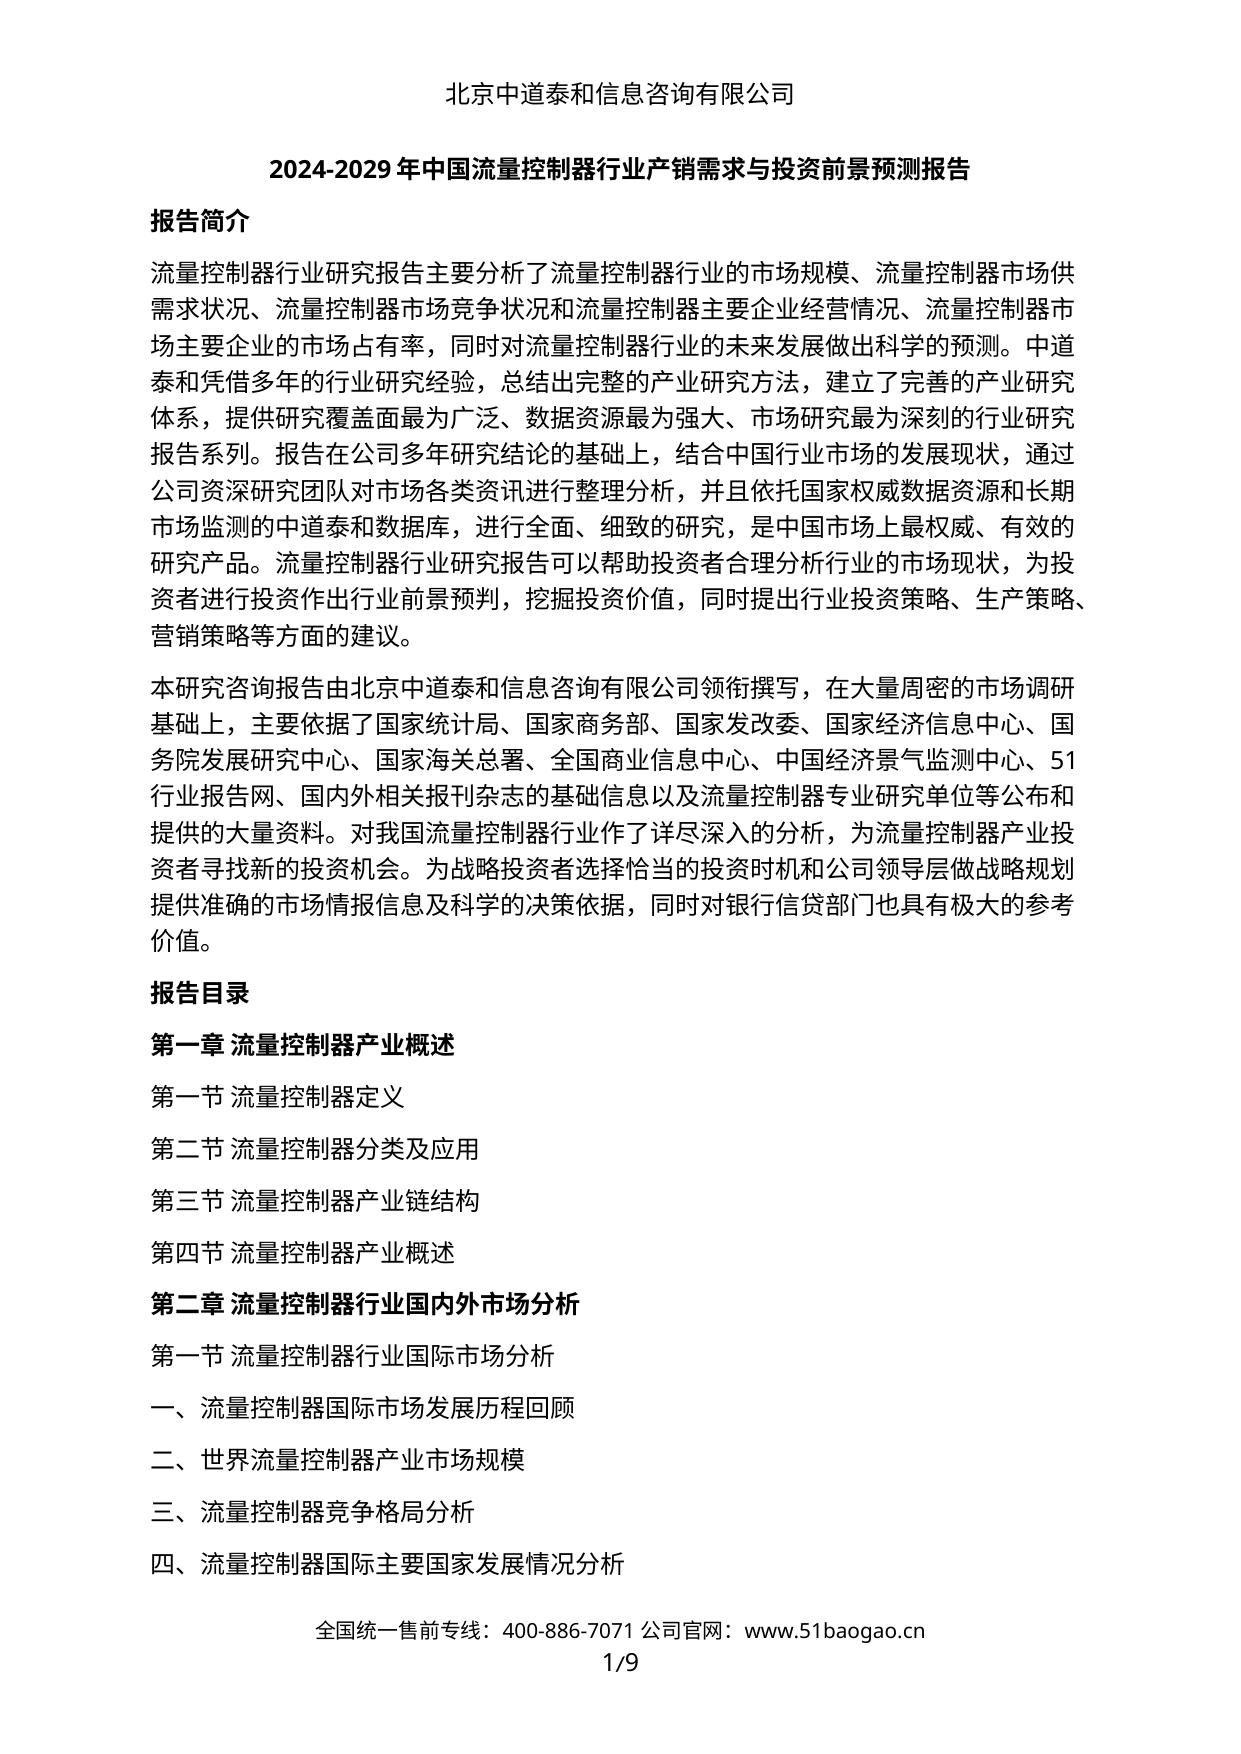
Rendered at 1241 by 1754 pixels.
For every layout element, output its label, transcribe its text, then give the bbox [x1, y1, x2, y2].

text 第四节 流量控制器产业概述 [150, 1233, 1090, 1269]
text 第一节 流量控制器定义 [150, 1077, 1090, 1114]
text 第二章 流量控制器行业国内外市场分析 [150, 1285, 1090, 1321]
text 第一节 流量控制器行业国际市场分析 [150, 1337, 1090, 1373]
text 第三节 流量控制器产业链结构 [150, 1181, 1090, 1217]
text 第二节 流量控制器分类及应用 [150, 1129, 1090, 1166]
text 三、流量控制器竞争格局分析 [150, 1492, 1090, 1529]
text 二、世界流量控制器产业市场规模 [150, 1441, 1090, 1477]
text 四、流量控制器国际主要国家发展情况分析 [150, 1544, 1090, 1581]
text 报告简介 [150, 202, 1090, 238]
text 本研究咨询报告由北京中道泰和信息咨询有限公司领衔撰写，在大量周密的市场调研基础上，主要依据了国家统计局、国家商务部、国家发改委、国家经济信息中心、国务院发展研究中心、国家海关总署、全国商业信息中心、中国经济景气监测中心、51行业报告网、国内外相关报刊杂志的基础信息以及流量控制器专业研究单位等公布和提供的大量资料。对我国流量控制器行业作了详尽深入的分析，为流量控制器产业投资者寻找新的投资机会。为战略投资者选择恰当的投资时机和公司领导层做战略规划提供准确的市场情报信息及科学的决策依据，同时对银行信贷部门也具有极大的参考价值。 [150, 668, 1090, 958]
text 报告目录 [150, 974, 1090, 1010]
text 流量控制器行业研究报告主要分析了流量控制器行业的市场规模、流量控制器市场供需求状况、流量控制器市场竞争状况和流量控制器主要企业经营情况、流量控制器市场主要企业的市场占有率，同时对流量控制器行业的未来发展做出科学的预测。中道泰和凭借多年的行业研究经验，总结出完整的产业研究方法，建立了完善的产业研究体系，提供研究覆盖面最为广泛、数据资源最为强大、市场研究最为深刻的行业研究报告系列。报告在公司多年研究结论的基础上，结合中国行业市场的发展现状，通过公司资深研究团队对市场各类资讯进行整理分析，并且依托国家权威数据资源和长期市场监测的中道泰和数据库，进行全面、细致的研究，是中国市场上最权威、有效的研究产品。流量控制器行业研究报告可以帮助投资者合理分析行业的市场现状，为投资者进行投资作出行业前景预判，挖掘投资价值，同时提出行业投资策略、生产策略、营销策略等方面的建议。 [150, 254, 1090, 652]
text 2024-2029年中国流量控制器行业产销需求与投资前景预测报告 [150, 150, 1090, 186]
text 第一章 流量控制器产业概述 [150, 1026, 1090, 1062]
text 一、流量控制器国际市场发展历程回顾 [150, 1389, 1090, 1425]
